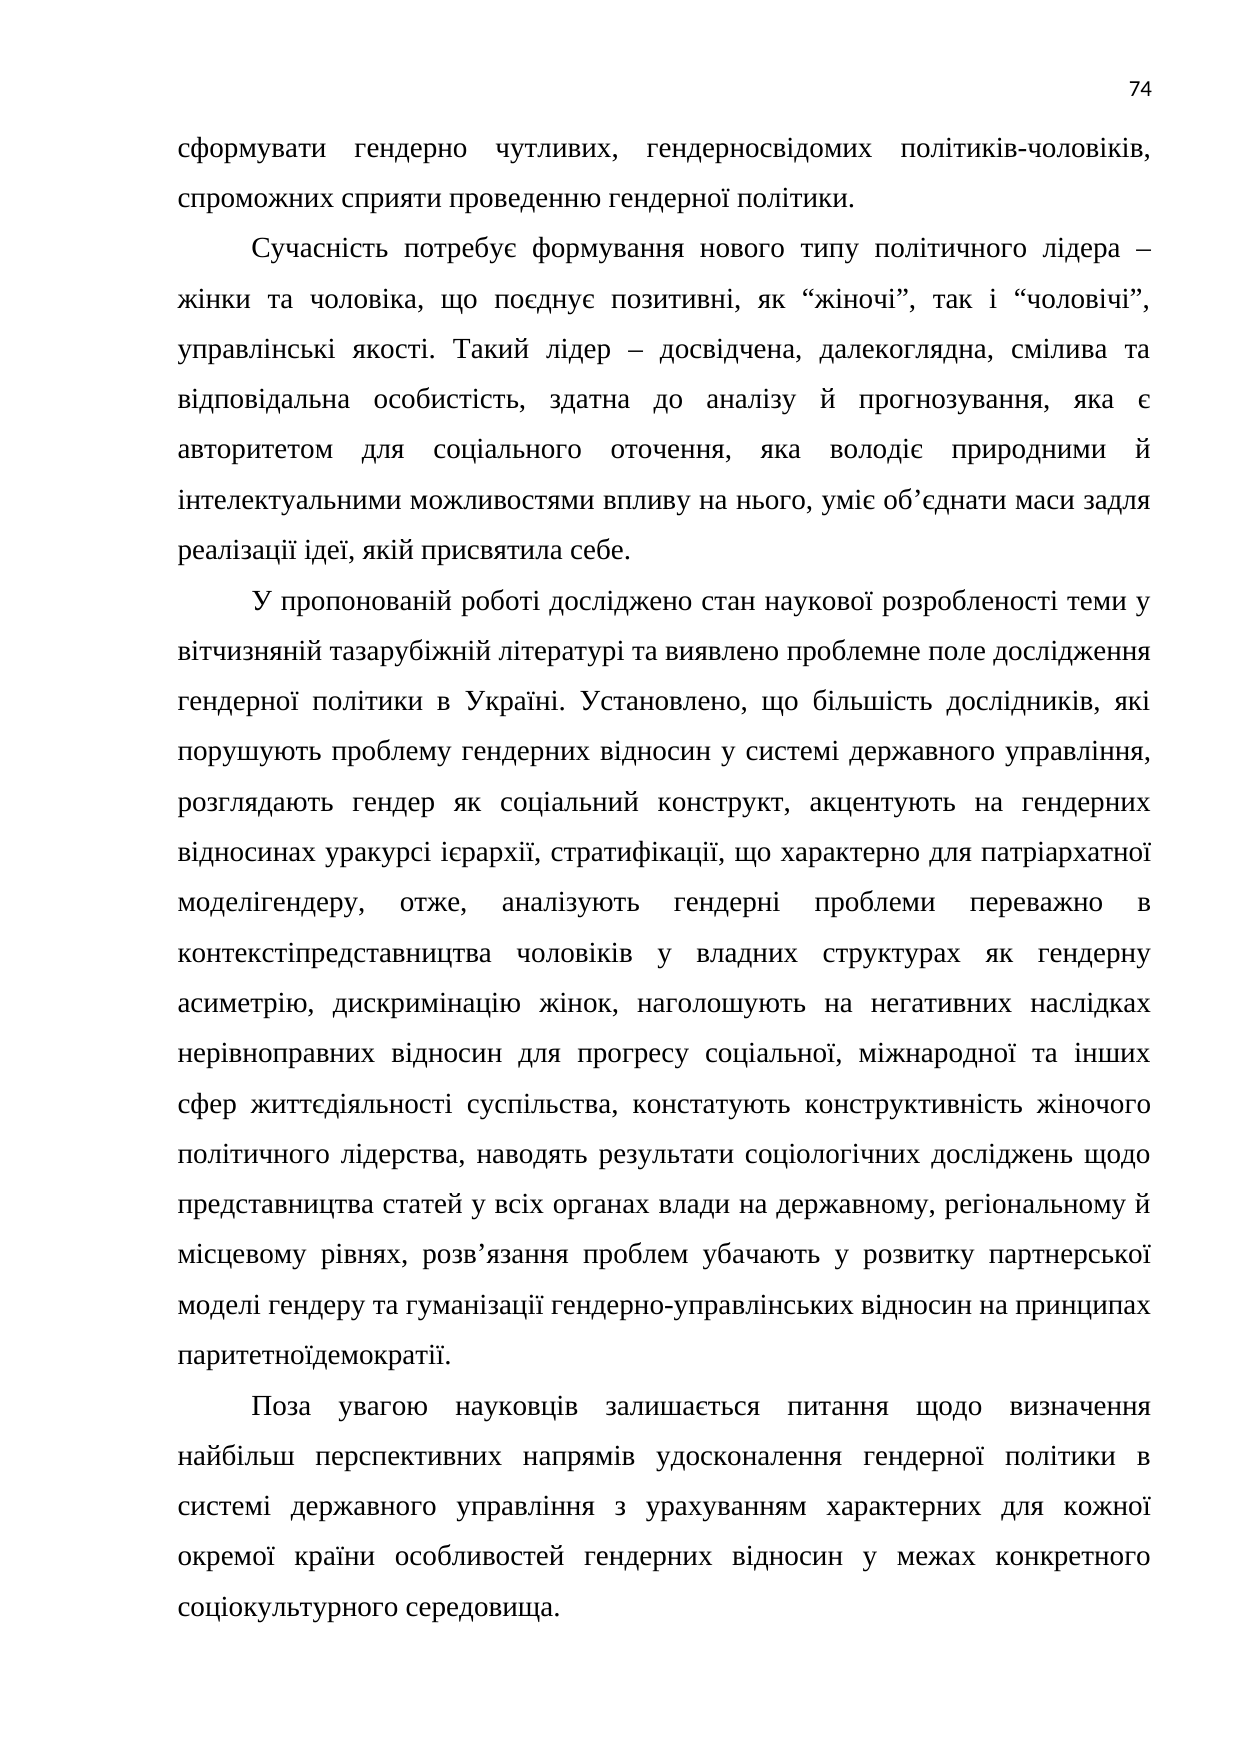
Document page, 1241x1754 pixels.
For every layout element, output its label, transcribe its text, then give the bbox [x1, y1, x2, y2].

list Поза увагою науковців залишається питання щодо визначення найбільш перспективних напрямів удосконалення гендерної політики в системі державного управління з урахуванням характерних для кожної окремої країни особливостей гендерних відносин у межах конкретного соціокультурного середовища. [177, 1388, 1152, 1622]
list Сучасність потребує формування нового типу політичного лідера – жінки та чоловіка, що поєднує позитивні, як “жіночі”, так і “чоловічі”, управлінські якості. Такий лідер – досвідчена, далекоглядна, смілива та відповідальна особистість, здатна до аналізу й прогнозування, яка є авторитетом для соціального оточення, яка володіє природними й інтелектуальними можливостями впливу на нього, уміє об’єднати маси задля реалізації ідеї, якій присвятила себе. [177, 230, 1152, 566]
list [177, 130, 1152, 214]
list У пропонованій роботі досліджено стан наукової розробленості теми у вітчизняній тазарубіжній літературі та виявлено проблемне поле дослідження гендерної політики в Україні. Установлено, що більшість дослідників, які порушують проблему гендерних відносин у системі державного управління, розглядають гендер як соціальний конструкт, акцентують на гендерних відносинах уракурсі ієрархії, стратифікації, що характерно для патріархатної моделігендеру, отже, аналізують гендерні проблеми переважно в контекстіпредставництва чоловіків у владних структурах як гендерну асиметрію, дискримінацію жінок, наголошують на негативних наслідках нерівноправних відносин для прогресу соціальної, міжнародної та інших сфер життєдіяльності суспільства, констатують конструктивність жіночого політичного лідерства, наводять результати соціологічних досліджень щодо представництва статей у всіх органах влади на державному, регіональному й місцевому рівнях, розв’язання проблем убачають у розвитку партнерської моделі гендеру та гуманізації гендерно-управлінських відносин на принципах паритетноїдемократії. [177, 583, 1152, 1371]
